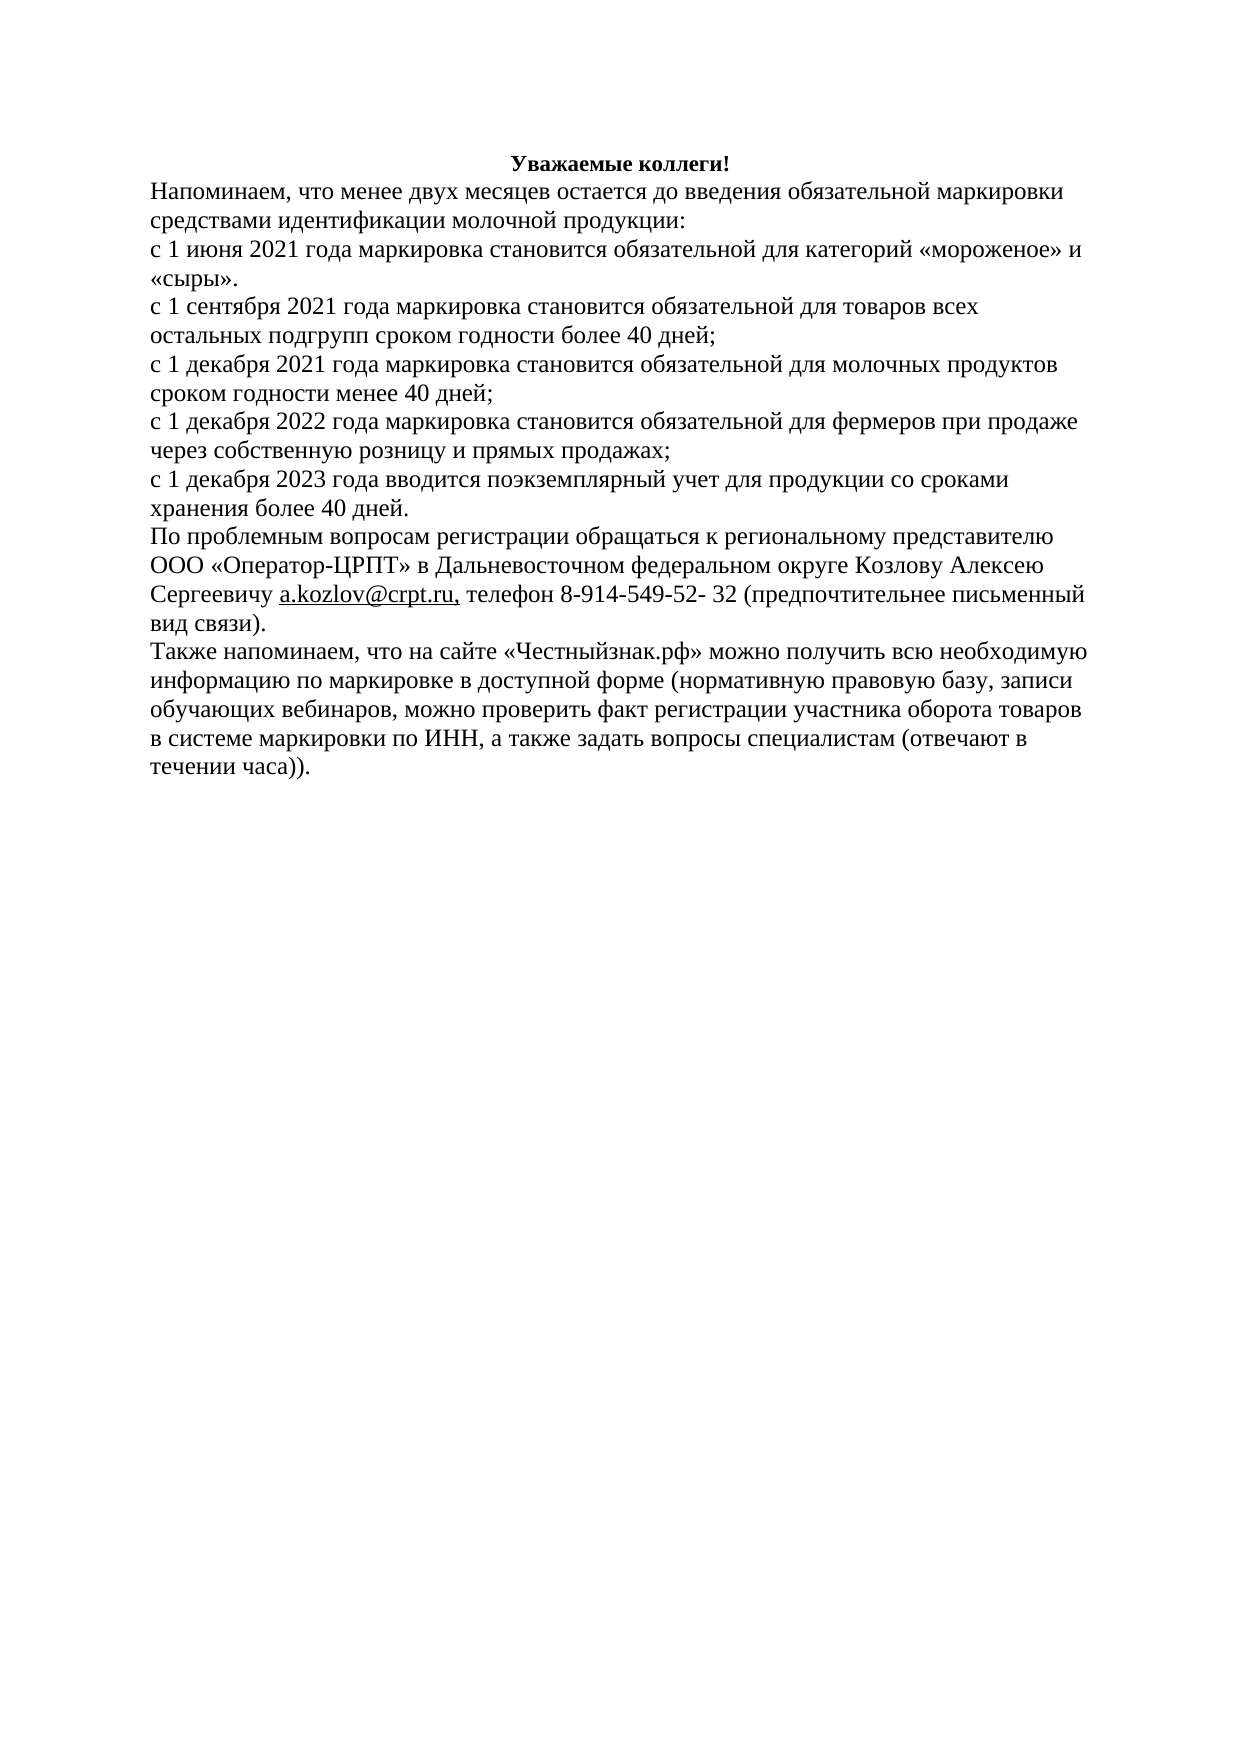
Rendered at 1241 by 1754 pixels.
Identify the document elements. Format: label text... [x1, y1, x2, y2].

text По проблемным вопросам регистрации обращаться к региональному представителю ООО «Оператор-ЦРПТ» в Дальневосточном федеральном округе Козлову Алексею Сергеевичу a.kozlov@crpt.ru, телефон 8-914-549-52- 32 (предпочтительнее письменный вид связи). [150, 521, 1090, 636]
text Уважаемые коллеги! [150, 150, 1090, 176]
text Также напоминаем, что на сайте «Честныйзнак.рф» можно получить всю необходимую информацию по маркировке в доступной форме (нормативную правовую базу, записи обучающих вебинаров, можно проверить факт регистрации участника оборота товаров в системе маркировки по ИНН, а также задать вопросы специалистам (отвечают в течении часа)). [150, 636, 1090, 780]
text с 1 декабря 2022 года маркировка становится обязательной для фермеров при продаже через собственную розницу и прямых продажах; [150, 406, 1090, 464]
text с 1 сентября 2021 года маркировка становится обязательной для товаров всех остальных подгрупп сроком годности более 40 дней; [150, 291, 1090, 349]
text с 1 июня 2021 года маркировка становится обязательной для категорий «мороженое» и «сыры». [150, 234, 1090, 291]
text Напоминаем, что менее двух месяцев остается до введения обязательной маркировки средствами идентификации молочной продукции: [150, 176, 1090, 234]
text с 1 декабря 2023 года вводится поэкземплярный учет для продукции со сроками хранения более 40 дней. [150, 464, 1090, 521]
text с 1 декабря 2021 года маркировка становится обязательной для молочных продуктов сроком годности менее 40 дней; [150, 349, 1090, 406]
